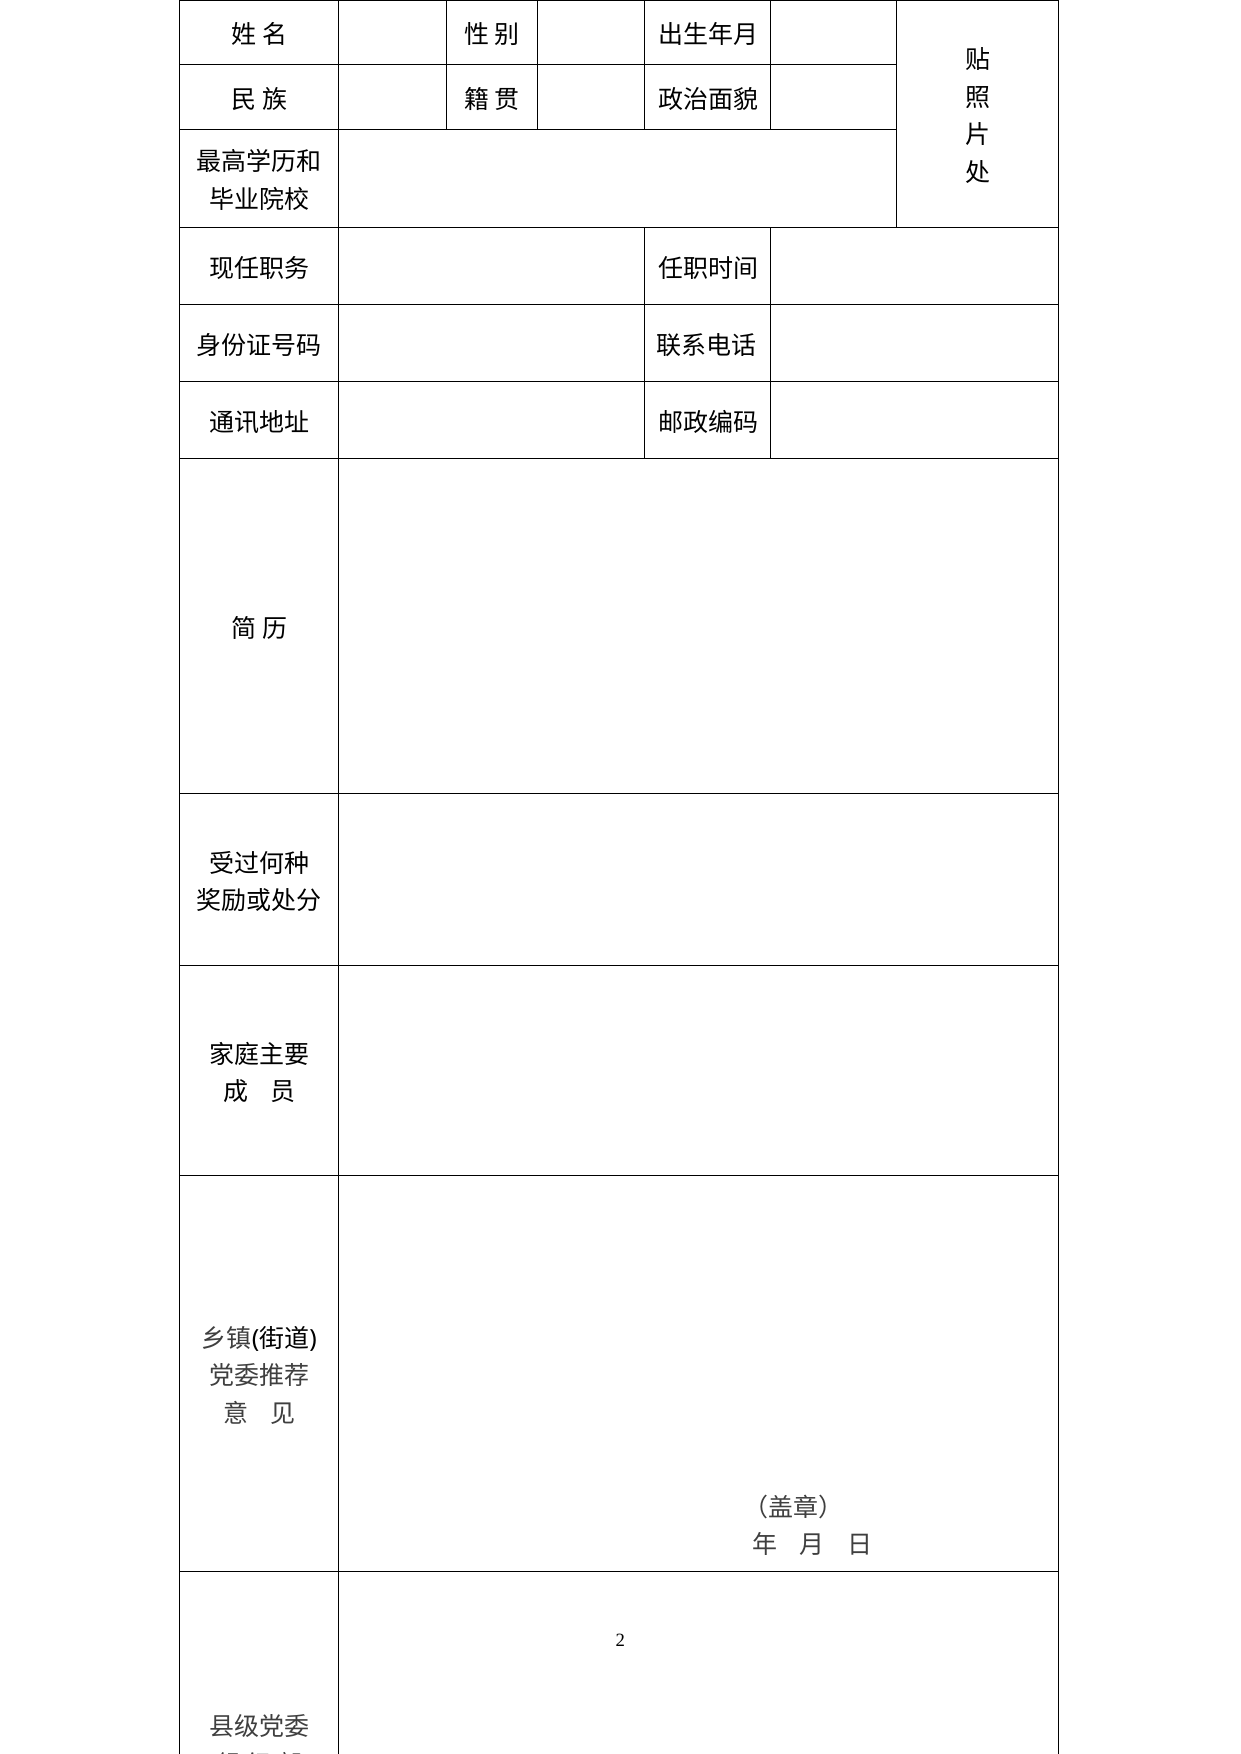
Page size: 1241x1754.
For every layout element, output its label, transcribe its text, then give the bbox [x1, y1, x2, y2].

table_cell [339, 794, 1058, 965]
table_cell 邮政编码 [645, 382, 770, 458]
table_cell （盖章） 年 月 日 [339, 1572, 1058, 1754]
table_cell [538, 65, 644, 128]
table_cell [771, 228, 1058, 304]
table_cell 联系电话 [645, 305, 770, 381]
table_cell 家庭主要 成 员 [180, 966, 338, 1175]
table_header 出生年月 [645, 1, 770, 64]
table_cell [771, 305, 1058, 381]
table_cell [339, 459, 1058, 793]
table_cell [771, 382, 1058, 458]
table_cell 籍 贯 [447, 65, 537, 128]
table_cell 现任职务 [180, 228, 338, 304]
table_cell [339, 966, 1058, 1175]
table_cell [339, 65, 446, 128]
table_cell [339, 305, 644, 381]
table_cell [771, 65, 896, 128]
table_cell 政治面貌 [645, 65, 770, 128]
table_cell [339, 228, 644, 304]
table_cell 县级党委 组 织 部 审查意见 [180, 1572, 338, 1754]
table_cell 简 历 [180, 459, 338, 793]
table_header [339, 1, 446, 64]
table_header 贴 照 片 处 [897, 1, 1058, 227]
table_header [771, 1, 896, 64]
table_cell 受过何种 奖励或处分 [180, 794, 338, 965]
table_cell 乡镇(街道)党委推荐 意 见 [180, 1176, 338, 1571]
table_header 姓 名 [180, 1, 338, 64]
table_header 性 别 [447, 1, 537, 64]
table_cell 民 族 [180, 65, 338, 128]
table_cell 身份证号码 [180, 305, 338, 381]
table_cell （盖章） 年 月 日 [339, 1176, 1058, 1571]
table_header [538, 1, 644, 64]
table_cell 最高学历和 毕业院校 [180, 130, 338, 227]
table_cell 通讯地址 [180, 382, 338, 458]
table_cell [339, 382, 644, 458]
table_cell [339, 130, 896, 227]
table_cell 任职时间 [645, 228, 770, 304]
